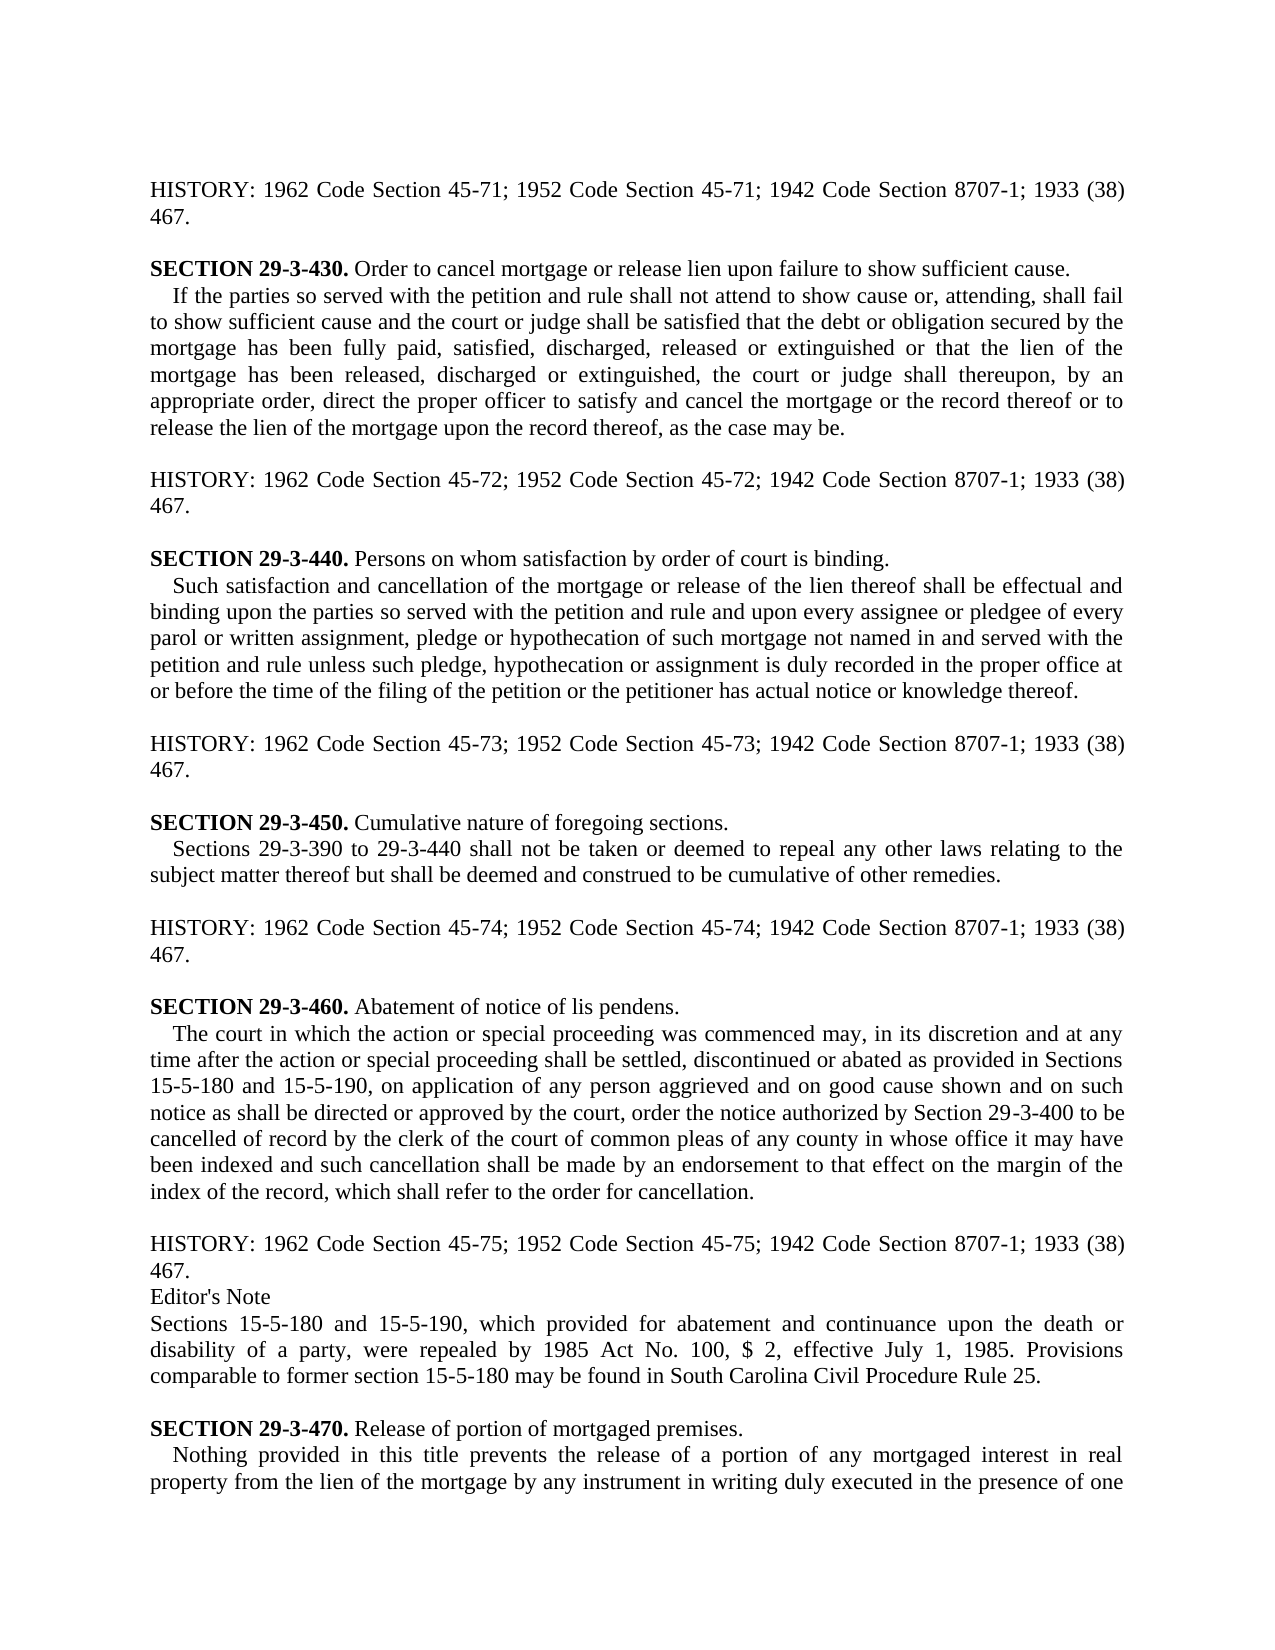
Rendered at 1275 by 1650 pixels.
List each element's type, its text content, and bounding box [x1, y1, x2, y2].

text HISTORY: 1962 Code Section 45-72; 1952 Code Section 45-72; 1942 Code Section 8707-1; 1933 (38) 467. [150, 466, 1125, 519]
text SECTION 29-3-440. Persons on whom satisfaction by order of court is binding. [150, 545, 1125, 572]
text Such satisfaction and cancellation of the mortgage or release of the lien thereof shall be effectual and binding upon the parties so served with the petition and rule and upon every assignee or pledgee of every parol or written assignment, pledge or hypothecation of such mortgage not named in and served with the petition and rule unless such pledge, hypothecation or assignment is duly recorded in the proper office at or before the time of the filing of the petition or the petitioner has actual notice or knowledge thereof. [150, 572, 1125, 703]
text SECTION 29-3-470. Release of portion of mortgaged premises. [150, 1415, 1125, 1441]
text Sections 15-5-180 and 15-5-190, which provided for abatement and continuance upon the death or disability of a party, were repealed by 1985 Act No. 100, $ 2, effective July 1, 1985. Provisions comparable to former section 15-5-180 may be found in South Carolina Civil Procedure Rule 25. [150, 1309, 1125, 1389]
text Sections 29-3-390 to 29-3-440 shall not be taken or deemed to repeal any other laws relating to the subject matter thereof but shall be deemed and construed to be cumulative of other remedies. [150, 835, 1125, 888]
text SECTION 29-3-430. Order to cancel mortgage or release lien upon failure to show sufficient cause. [150, 255, 1125, 282]
text SECTION 29-3-450. Cumulative nature of foregoing sections. [150, 809, 1125, 835]
text HISTORY: 1962 Code Section 45-73; 1952 Code Section 45-73; 1942 Code Section 8707-1; 1933 (38) 467. [150, 730, 1125, 782]
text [150, 1441, 1125, 1494]
text The court in which the action or special proceeding was commenced may, in its discretion and at any time after the action or special proceeding shall be settled, discontinued or abated as provided in Sections 15-5-180 and 15-5-190, on application of any person aggrieved and on good cause shown and on such notice as shall be directed or approved by the court, order the notice authorized by Section 29-3-400 to be cancelled of record by the clerk of the court of common pleas of any county in whose office it may have been indexed and such cancellation shall be made by an endorsement to that effect on the margin of the index of the record, which shall refer to the order for cancellation. [150, 1020, 1125, 1204]
text HISTORY: 1962 Code Section 45-74; 1952 Code Section 45-74; 1942 Code Section 8707-1; 1933 (38) 467. [150, 914, 1125, 967]
text HISTORY: 1962 Code Section 45-71; 1952 Code Section 45-71; 1942 Code Section 8707-1; 1933 (38) 467. [150, 176, 1125, 229]
text Editor's Note [150, 1283, 1125, 1309]
text HISTORY: 1962 Code Section 45-75; 1952 Code Section 45-75; 1942 Code Section 8707-1; 1933 (38) 467. [150, 1231, 1125, 1283]
text SECTION 29-3-460. Abatement of notice of lis pendens. [150, 993, 1125, 1020]
text If the parties so served with the petition and rule shall not attend to show cause or, attending, shall fail to show sufficient cause and the court or judge shall be satisfied that the debt or obligation secured by the mortgage has been fully paid, satisfied, discharged, released or extinguished or that the lien of the mortgage has been released, discharged or extinguished, the court or judge shall thereupon, by an appropriate order, direct the proper officer to satisfy and cancel the mortgage or the record thereof or to release the lien of the mortgage upon the record thereof, as the case may be. [150, 282, 1125, 440]
